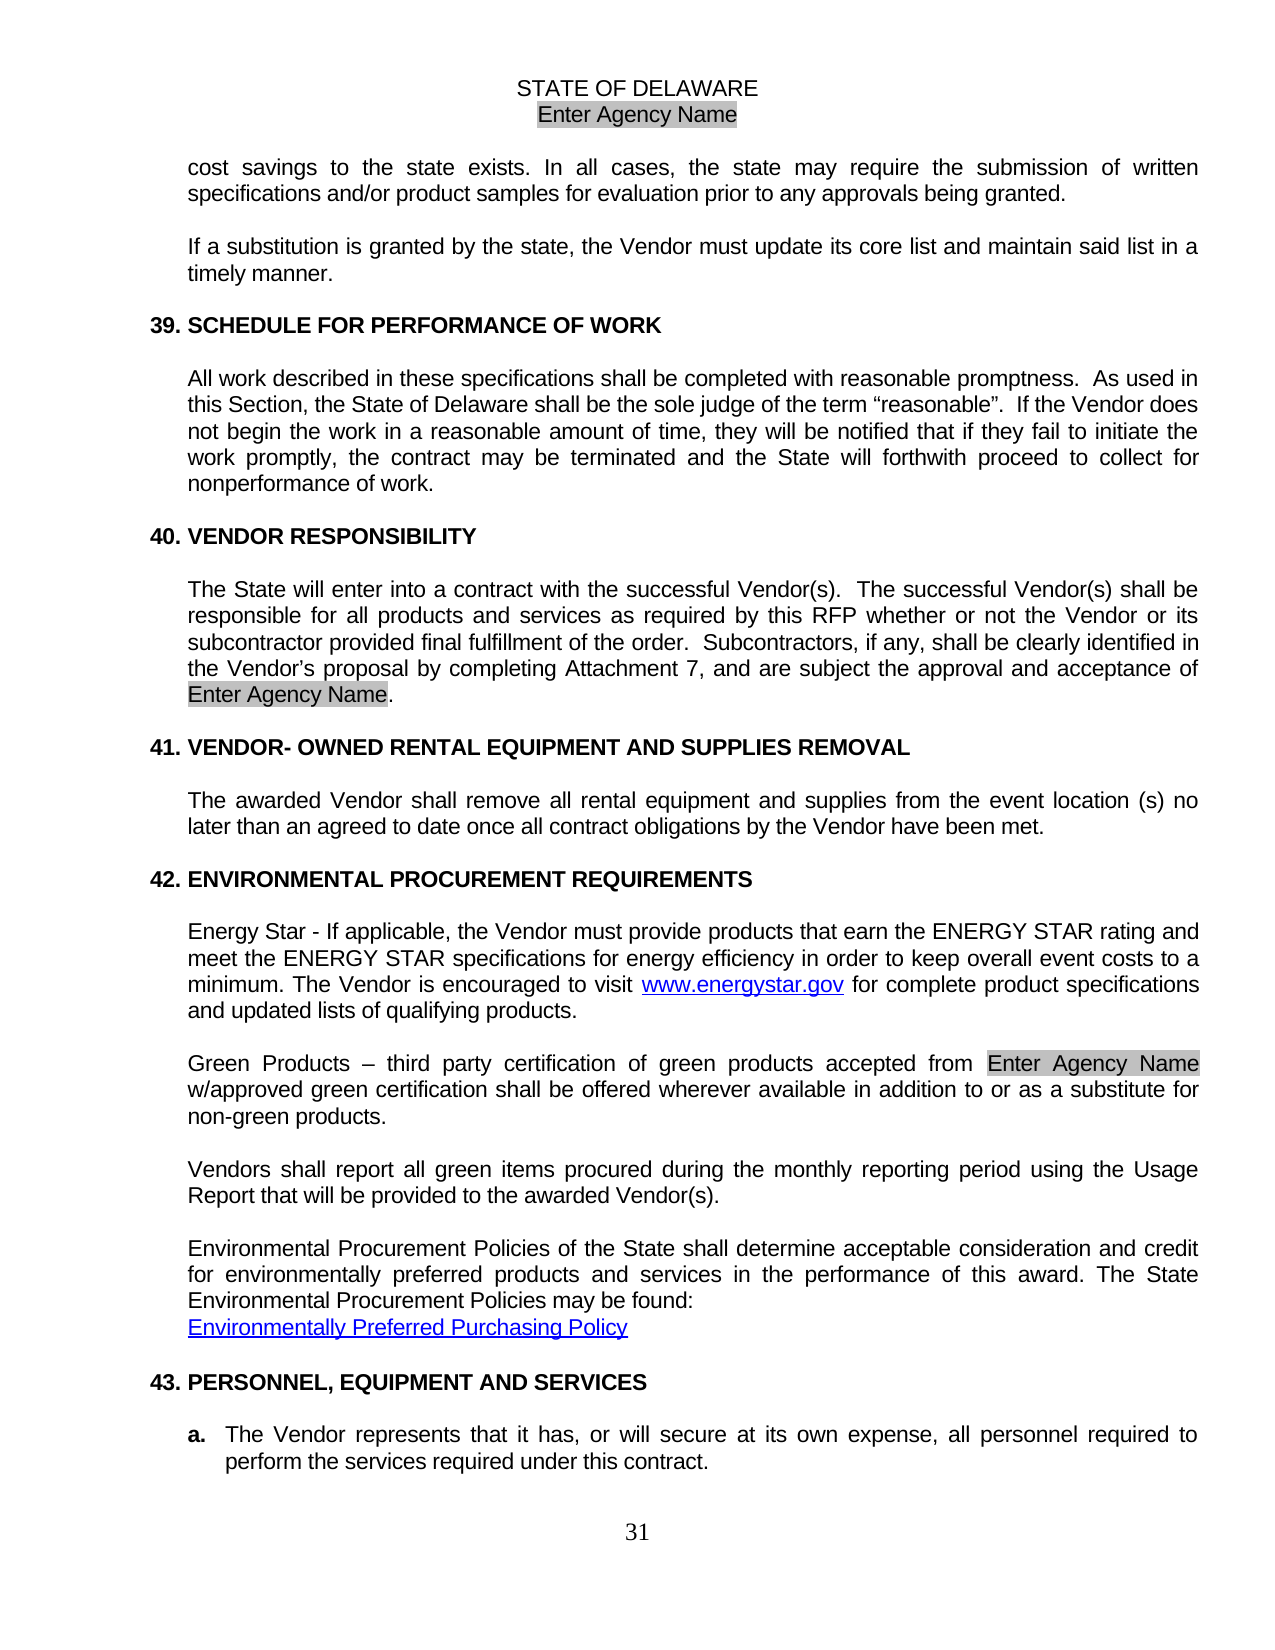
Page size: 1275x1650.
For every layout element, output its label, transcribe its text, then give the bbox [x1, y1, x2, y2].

list VENDOR- OWNED RENTAL EQUIPMENT AND SUPPLIES REMOVAL [150, 734, 1200, 760]
list ENVIRONMENTAL PROCUREMENT REQUIREMENTS [150, 866, 1200, 892]
text Vendors shall report all green items procured during the monthly reporting period using the Usage Report that will be provided to the awarded Vendor(s). [187, 1156, 1200, 1208]
text If a substitution is granted by the state, the Vendor must update its core list and maintain said list in a timely manner. [187, 233, 1200, 286]
list The Vendor represents that it has, or will secure at its own expense, all personnel required to perform the services required under this contract. [187, 1421, 1200, 1474]
text Energy Star - If applicable, the Vendor must provide products that earn the ENERGY STAR rating and meet the ENERGY STAR specifications for energy efficiency in order to keep overall event costs to a minimum. The Vendor is encouraged to visit www.energystar.gov for complete product specifications and updated lists of qualifying products. [187, 918, 1200, 1024]
list VENDOR RESPONSIBILITY [150, 523, 1200, 549]
text Green Products – third party certification of green products accepted from Enter Agency Name w/approved green certification shall be offered wherever available in addition to or as a substitute for non-green products. [187, 1050, 1200, 1129]
text Environmentally Preferred Purchasing Policy [187, 1314, 1200, 1340]
list SCHEDULE FOR PERFORMANCE OF WORK [150, 312, 1200, 338]
text The awarded Vendor shall remove all rental equipment and supplies from the event location (s) no later than an agreed to date once all contract obligations by the Vendor have been met. [187, 787, 1200, 839]
text Environmental Procurement Policies of the State shall determine acceptable consideration and credit for environmentally preferred products and services in the performance of this award. The State Environmental Procurement Policies may be found: [187, 1234, 1200, 1314]
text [187, 154, 1200, 207]
list PERSONNEL, EQUIPMENT AND SERVICES [150, 1369, 1200, 1395]
text The State will enter into a contract with the successful Vendor(s). The successful Vendor(s) shall be responsible for all products and services as required by this RFP whether or not the Vendor or its subcontractor provided final fulfillment of the order. Subcontractors, if any, shall be clearly identified in the Vendor’s proposal by completing Attachment 7, and are subject the approval and acceptance of Enter Agency Name. [187, 576, 1200, 707]
text All work described in these specifications shall be completed with reasonable promptness. As used in this Section, the State of shall be the sole judge of the term “reasonable”. If the Vendor does not begin the work in a reasonable amount of time, they will be notified that if they fail to initiate the work promptly, the contract may be terminated and the State will forthwith proceed to collect for nonperformance of work. [187, 365, 1200, 497]
